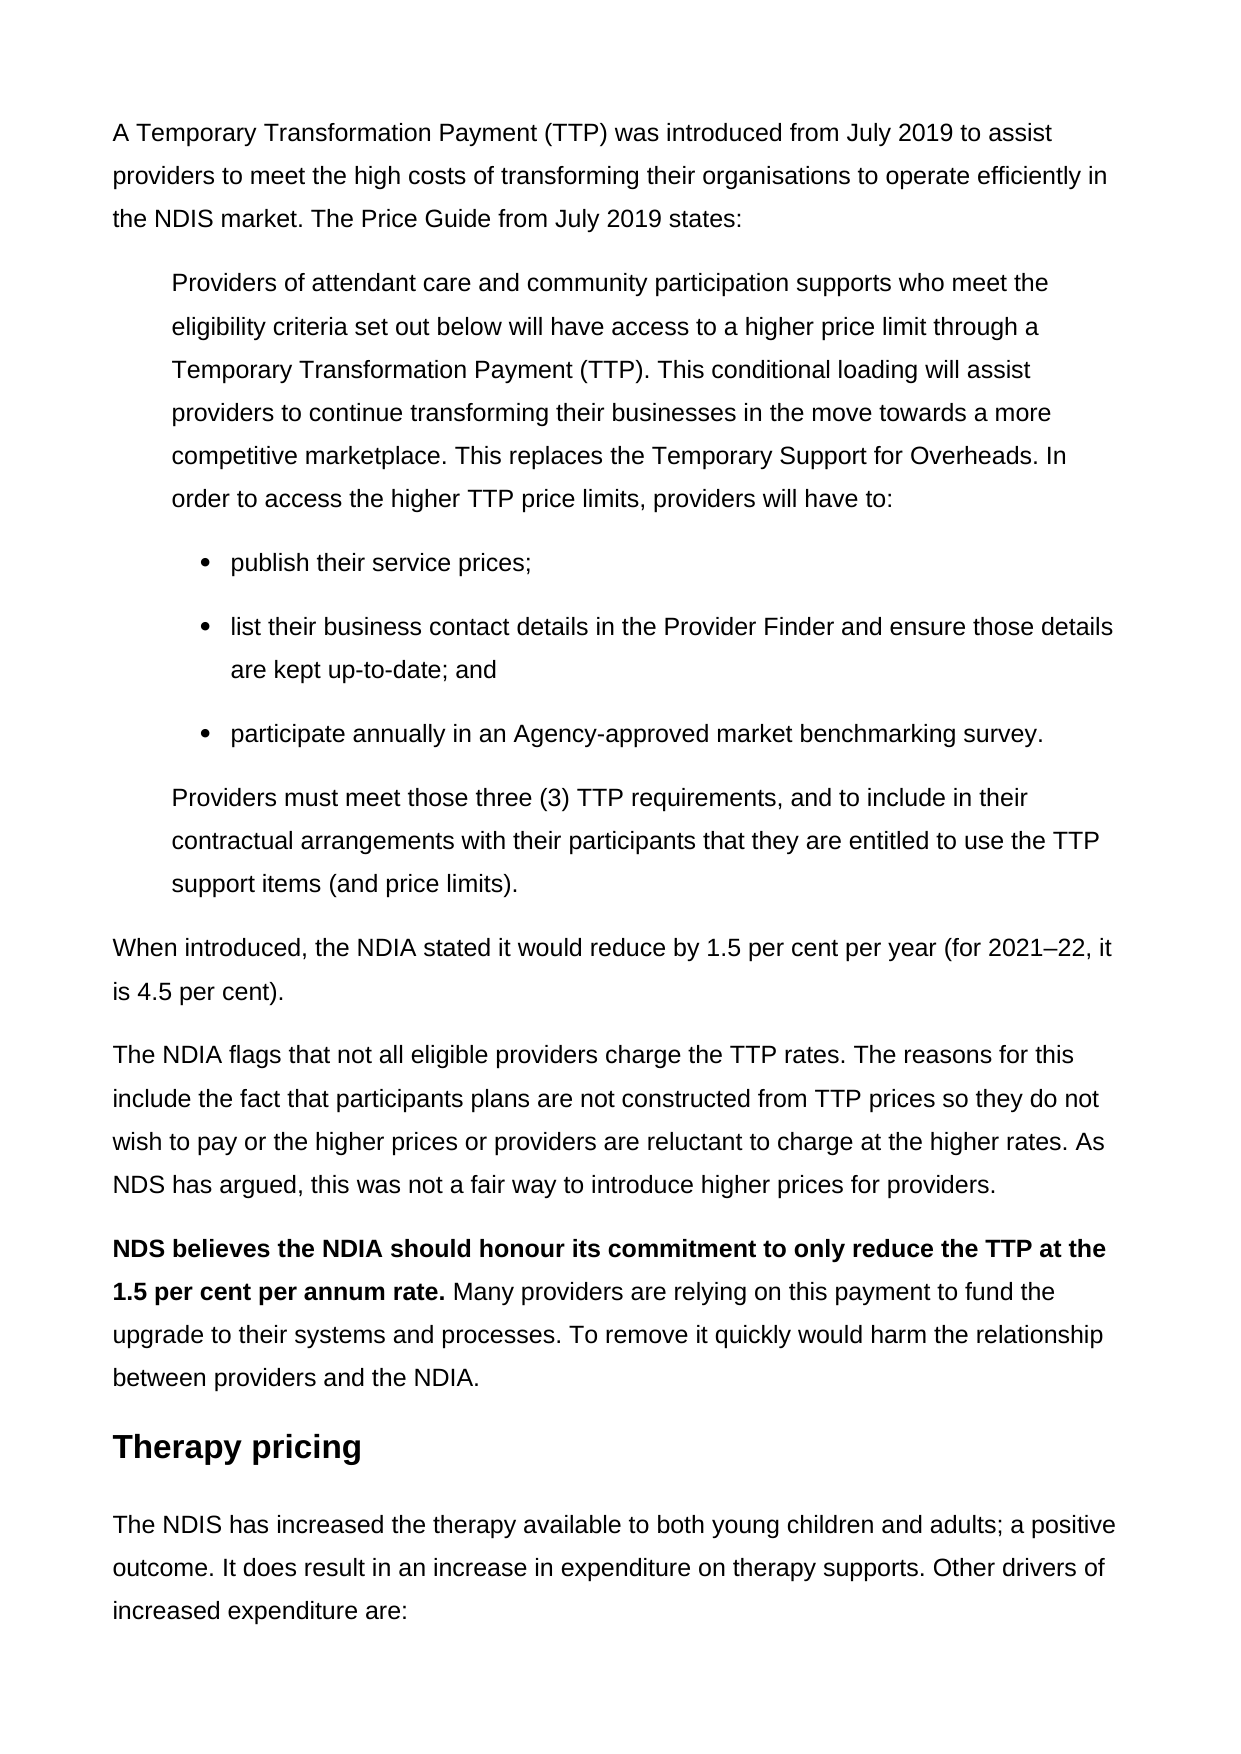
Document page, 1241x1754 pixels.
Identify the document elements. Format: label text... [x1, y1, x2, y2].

text Providers of attendant care and community participation supports who meet the eligibility criteria set out below will have access to a higher price limit through a Temporary Transformation Payment (TTP). This conditional loading will assist providers to continue transforming their businesses in the move towards a more competitive marketplace. This replaces the Temporary Support for Overheads. In order to access the higher TTP price limits, providers will have to: [171, 268, 1128, 513]
list participate annually in an Agency-approved market benchmarking survey. [201, 719, 1128, 748]
text When introduced, the NDIA stated it would reduce by 1.5 per cent per year (for 2021–22, it is 4.5 per cent). [112, 933, 1128, 1005]
subtitle Therapy pricing [112, 1427, 1128, 1466]
text A Temporary Transformation Payment (TTP) was introduced from July 2019 to assist providers to meet the high costs of transforming their organisations to operate efficiently in the NDIS market. The Price Guide from July 2019 states: [112, 118, 1128, 233]
text The NDIA flags that not all eligible providers charge the TTP rates. The reasons for this include the fact that participants plans are not constructed from TTP prices so they do not wish to pay or the higher prices or providers are reluctant to charge at the higher rates. As NDS has argued, this was not a fair way to introduce higher prices for providers. [112, 1041, 1128, 1199]
list list their business contact details in the Provider Finder and ensure those details are kept up-to-date; and [201, 612, 1128, 684]
text Providers must meet those three (3) TTP requirements, and to include in their contractual arrangements with their participants that they are entitled to use the TTP support items (and price limits). [171, 783, 1128, 898]
list publish their service prices; [201, 548, 1128, 577]
text The NDIS has increased the therapy available to both young children and adults; a positive outcome. It does result in an increase in expenditure on therapy supports. Other drivers of increased expenditure are: [112, 1510, 1128, 1625]
text NDS believes the NDIA should honour its commitment to only reduce the TTP at the 1.5 per cent per annum rate. Many providers are relying on this payment to fund the upgrade to their systems and processes. To remove it quickly would harm the relationship between providers and the NDIA. [112, 1234, 1128, 1392]
